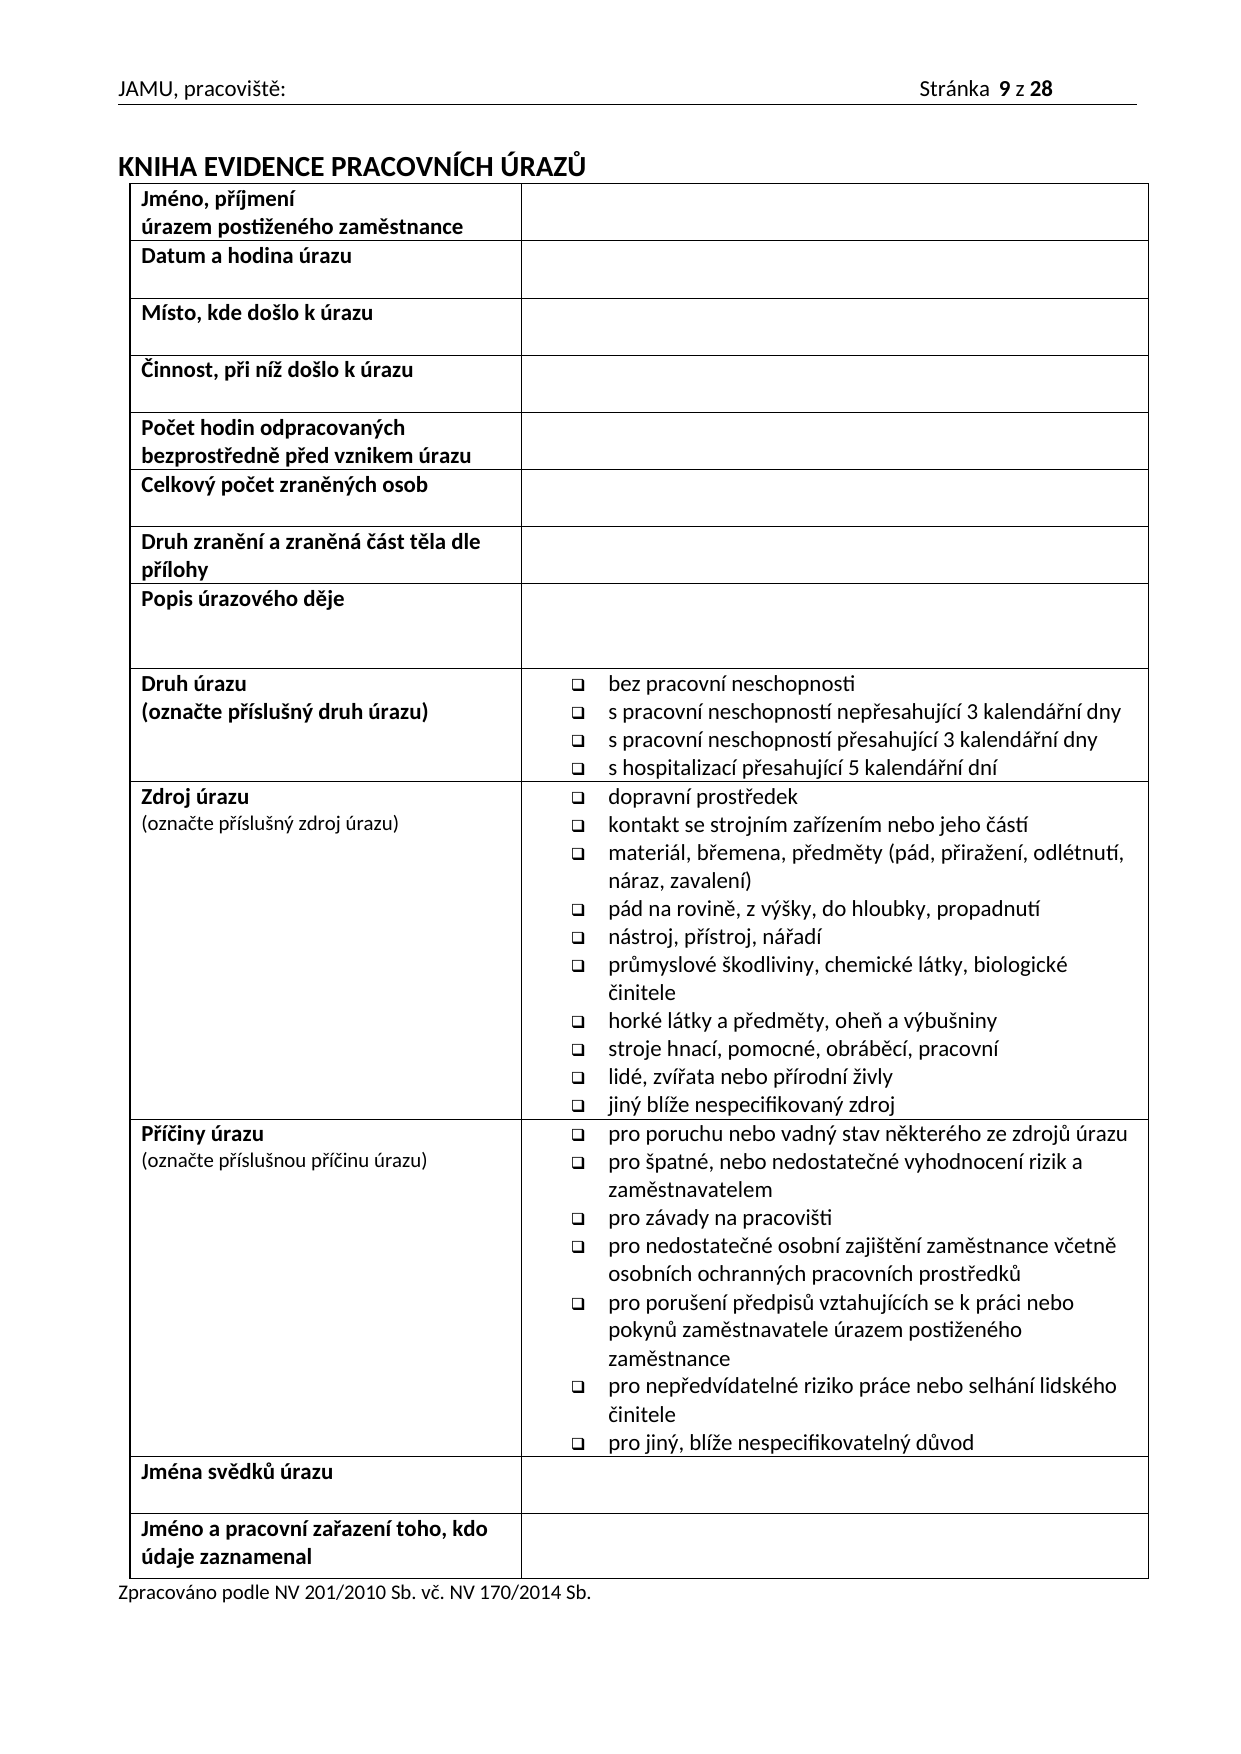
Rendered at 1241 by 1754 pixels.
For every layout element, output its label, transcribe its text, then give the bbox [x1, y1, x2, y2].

table_cell Jména svědků úrazu [131, 1457, 521, 1513]
table_cell [522, 470, 1148, 526]
table_cell [522, 1457, 1148, 1513]
table_cell [522, 1514, 1148, 1578]
table_cell Popis úrazového děje [131, 584, 521, 668]
table_header Jméno, příjmení úrazem postiženého zaměstnance [131, 184, 521, 240]
table_cell Příčiny úrazu (označte příslušnou příčinu úrazu) [131, 1120, 521, 1456]
table_cell [522, 356, 1148, 412]
table_cell Jméno a pracovní zařazení toho, kdo údaje zaznamenal [131, 1514, 521, 1578]
table_cell bez pracovní neschopnosti s pracovní neschopností nepřesahující 3 kalendářní dny s pracovní neschopností přesahující 3 kalendářní dny s hospitalizací přesahující 5 kalendářní dní [522, 669, 1148, 781]
table_cell Počet hodin odpracovaných bezprostředně před vznikem úrazu [131, 413, 521, 469]
text Zpracováno podle NV 201/2010 Sb. vč. NV 170/2014 Sb. [118, 1579, 1092, 1604]
table_cell Činnost, při níž došlo k úrazu [131, 356, 521, 412]
text KNIHA EVIDENCE PRACOVNÍCH ÚRAZŮ [118, 148, 1092, 183]
table_cell Druh zranění a zraněná část těla dle přílohy [131, 527, 521, 583]
table_cell Druh úrazu (označte příslušný druh úrazu) [131, 669, 521, 781]
table_cell Místo, kde došlo k úrazu [131, 299, 521, 354]
table_cell Datum a hodina úrazu [131, 241, 521, 297]
table_header [522, 184, 1148, 240]
table_cell [522, 584, 1148, 668]
table_cell [522, 241, 1148, 297]
table_cell [522, 413, 1148, 469]
table_cell Zdroj úrazu (označte příslušný zdroj úrazu) [131, 782, 521, 1118]
table_cell [522, 527, 1148, 583]
table_cell dopravní prostředek kontakt se strojním zařízením nebo jeho částí materiál, břemena, předměty (pád, přiražení, odlétnutí, náraz, zavalení) pád na rovině, z výšky, do hloubky, propadnutí nástroj, přístroj, nářadí průmyslové škodliviny, chemické látky, biologické činitele horké látky a předměty, oheň a výbušniny stroje hnací, pomocné, obráběcí, pracovní lidé, zvířata nebo přírodní živly jiný blíže nespecifikovaný zdroj [522, 782, 1148, 1118]
table_cell [522, 299, 1148, 354]
table_cell Celkový počet zraněných osob [131, 470, 521, 526]
table_cell pro poruchu nebo vadný stav některého ze zdrojů úrazu pro špatné, nebo nedostatečné vyhodnocení rizik a zaměstnavatelem pro závady na pracovišti pro nedostatečné osobní zajištění zaměstnance včetně osobních ochranných pracovních prostředků pro porušení předpisů vztahujících se k práci nebo pokynů zaměstnavatele úrazem postiženého zaměstnance pro nepředvídatelné riziko práce nebo selhání lidského činitele pro jiný, blíže nespecifikovatelný důvod [522, 1120, 1148, 1456]
